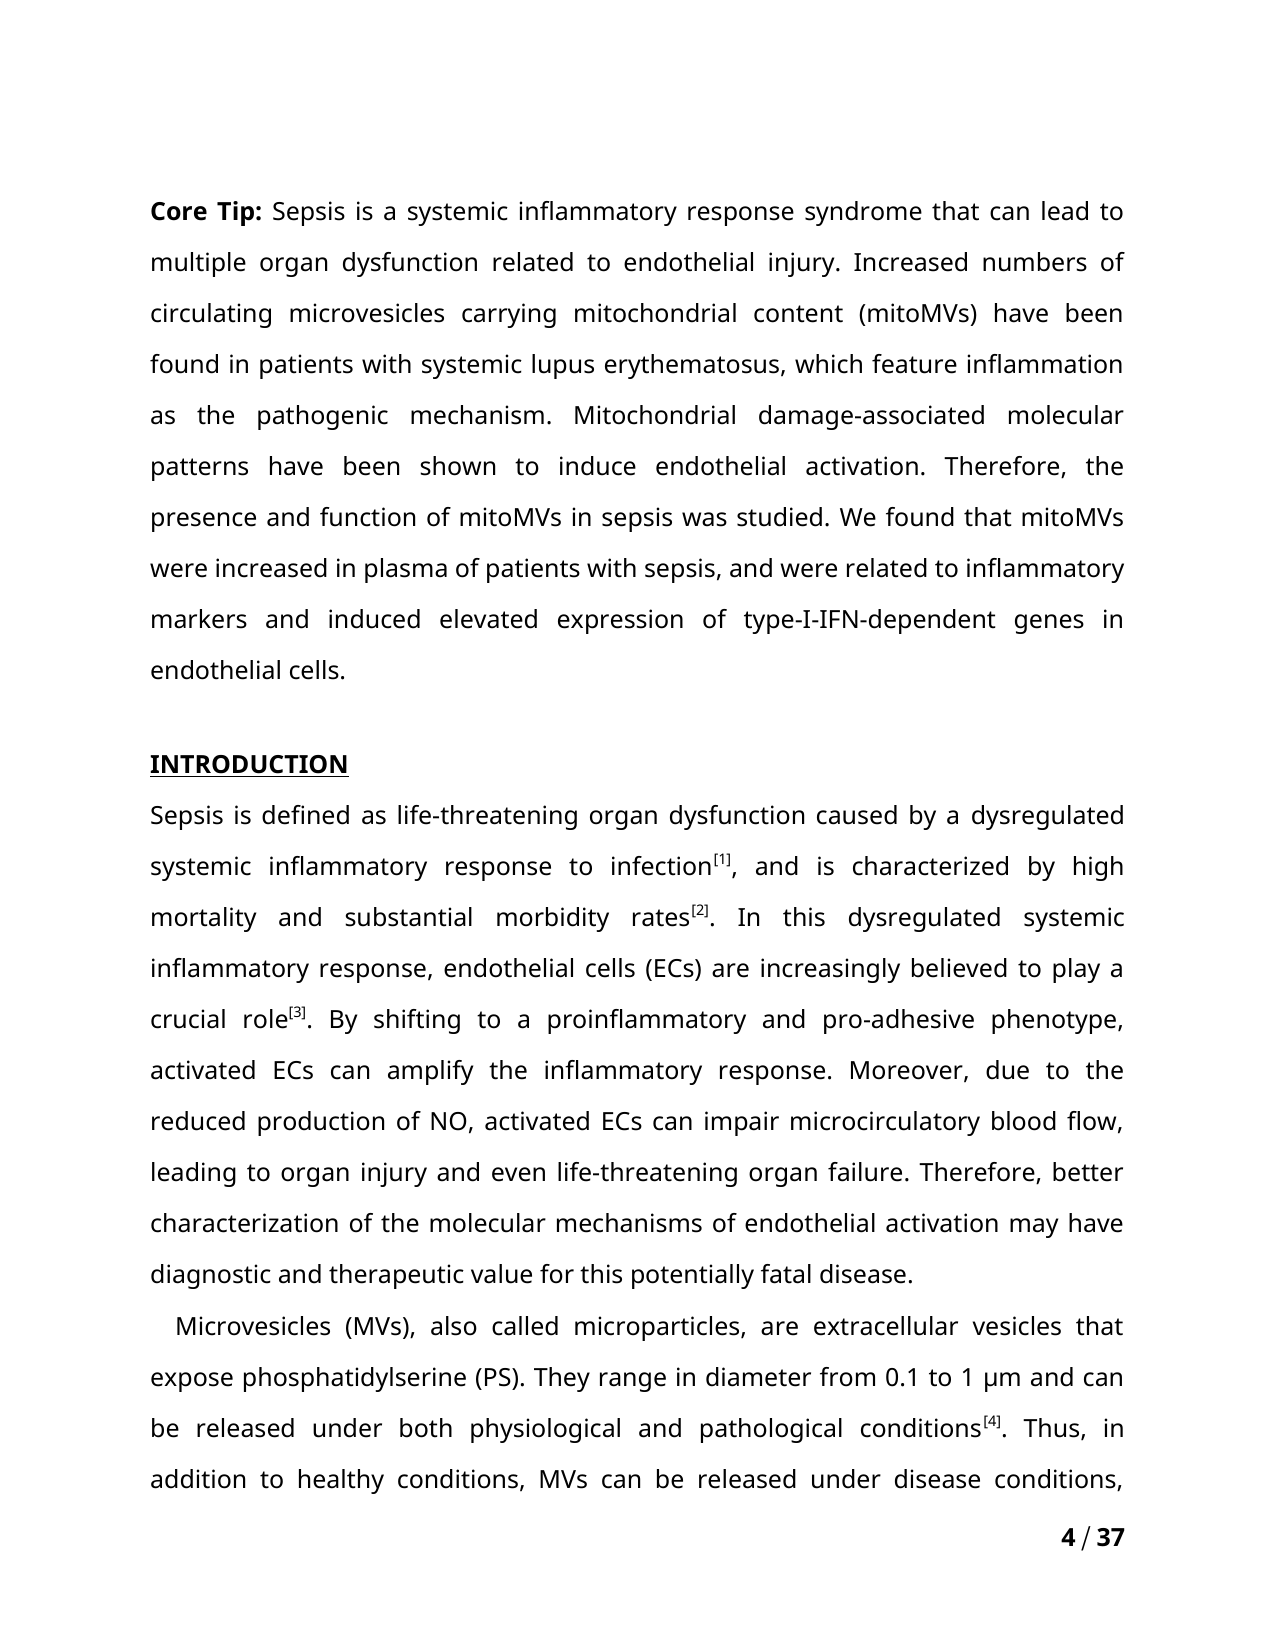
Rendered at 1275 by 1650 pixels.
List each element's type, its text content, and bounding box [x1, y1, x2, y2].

text Core Tip: Sepsis is a systemic inflammatory response syndrome that can lead to multiple organ dysfunction related to endothelial injury. Increased numbers of circulating microvesicles carrying mitochondrial content (mitoMVs) have been found in patients with systemic lupus erythematosus, which feature inflammation as the pathogenic mechanism. Mitochondrial damage-associated molecular patterns have been shown to induce endothelial activation. Therefore, the presence and function of mitoMVs in sepsis was studied. We found that mitoMVs were increased in plasma of patients with sepsis, and were related to inflammatory markers and induced elevated expression of type-I-IFN-dependent genes in endothelial cells. [150, 193, 1125, 687]
text Sepsis is defined as life-threatening organ dysfunction caused by a dysregulated systemic inflammatory response to infection[1], and is characterized by high mortality and substantial morbidity rates[2]. In this dysregulated systemic inflammatory response, endothelial cells (ECs) are increasingly believed to play a crucial role[3]. By shifting to a proinflammatory and pro-adhesive phenotype, activated ECs can amplify the inflammatory response. Moreover, due to the reduced production of NO, activated ECs can impair microcirculatory blood flow, leading to organ injury and even life-threatening organ failure. Therefore, better characterization of the molecular mechanisms of endothelial activation may have diagnostic and therapeutic value for this potentially fatal disease. [150, 798, 1125, 1291]
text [150, 1308, 1125, 1495]
text INTRODUCTION [150, 747, 1125, 781]
